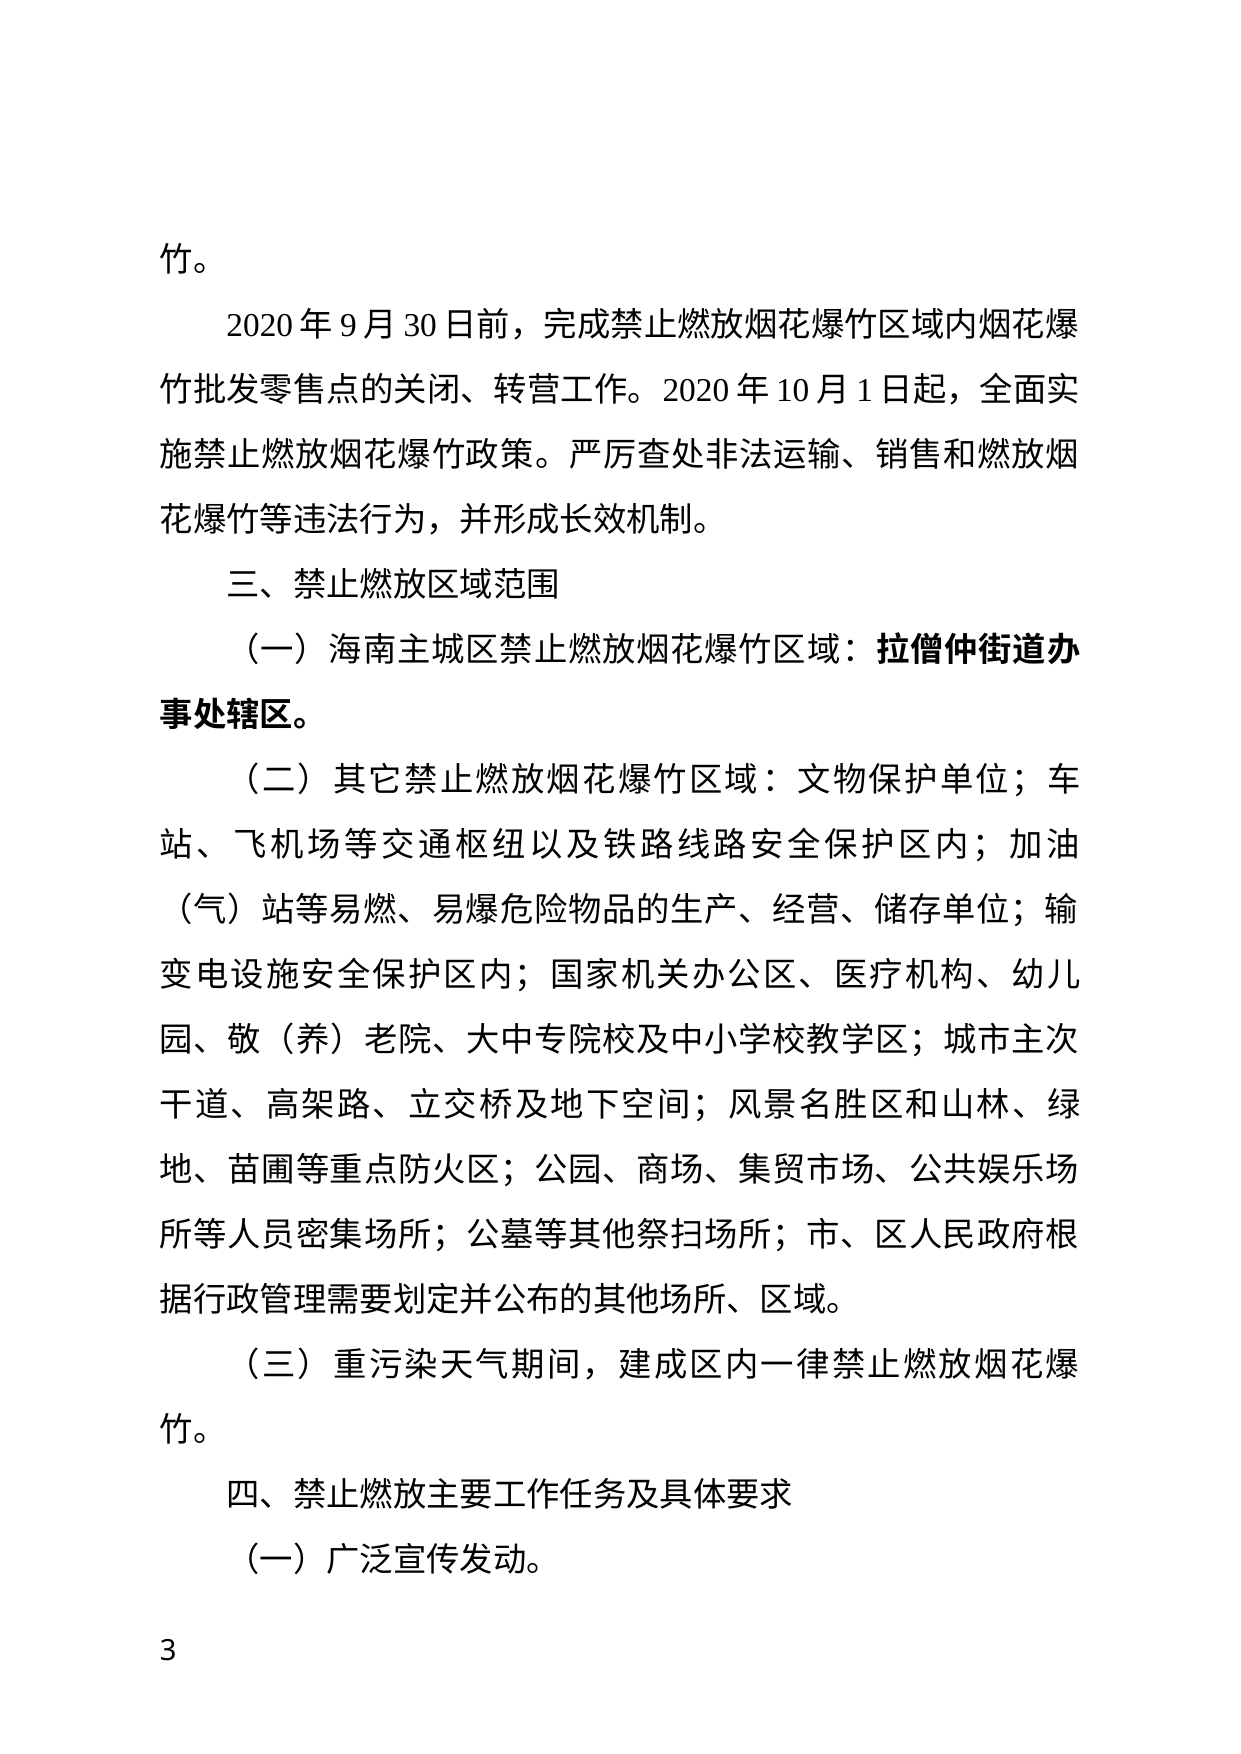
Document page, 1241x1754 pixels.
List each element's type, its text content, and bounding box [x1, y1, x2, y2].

text （一）海南主城区禁止燃放烟花爆竹区域：拉僧仲街道办事处辖区。 [159, 614, 1081, 744]
text （三）重污染天气期间，建成区内一律禁止燃放烟花爆竹。 [159, 1329, 1081, 1459]
text 三、禁止燃放区域范围 [159, 549, 1081, 614]
text 2020年9月30日前，完成禁止燃放烟花爆竹区域内烟花爆竹批发零售点的关闭、转营工作。2020年10月1日起，全面实施禁止燃放烟花爆竹政策。严厉查处非法运输、销售和燃放烟花爆竹等违法行为，并形成长效机制。 [159, 289, 1081, 549]
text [159, 224, 1081, 289]
text （一）广泛宣传发动。 [159, 1524, 1081, 1589]
text （二）其它禁止燃放烟花爆竹区域：文物保护单位；车站、飞机场等交通枢纽以及铁路线路安全保护区内；加油（气）站等易燃、易爆危险物品的生产、经营、储存单位；输变电设施安全保护区内；国家机关办公区、医疗机构、幼儿园、敬（养）老院、大中专院校及中小学校教学区；城市主次干道、高架路、立交桥及地下空间；风景名胜区和山林、绿地、苗圃等重点防火区；公园、商场、集贸市场、公共娱乐场所等人员密集场所；公墓等其他祭扫场所；市、区人民政府根据行政管理需要划定并公布的其他场所、区域。 [159, 744, 1081, 1329]
text 四、禁止燃放主要工作任务及具体要求 [159, 1459, 1081, 1524]
